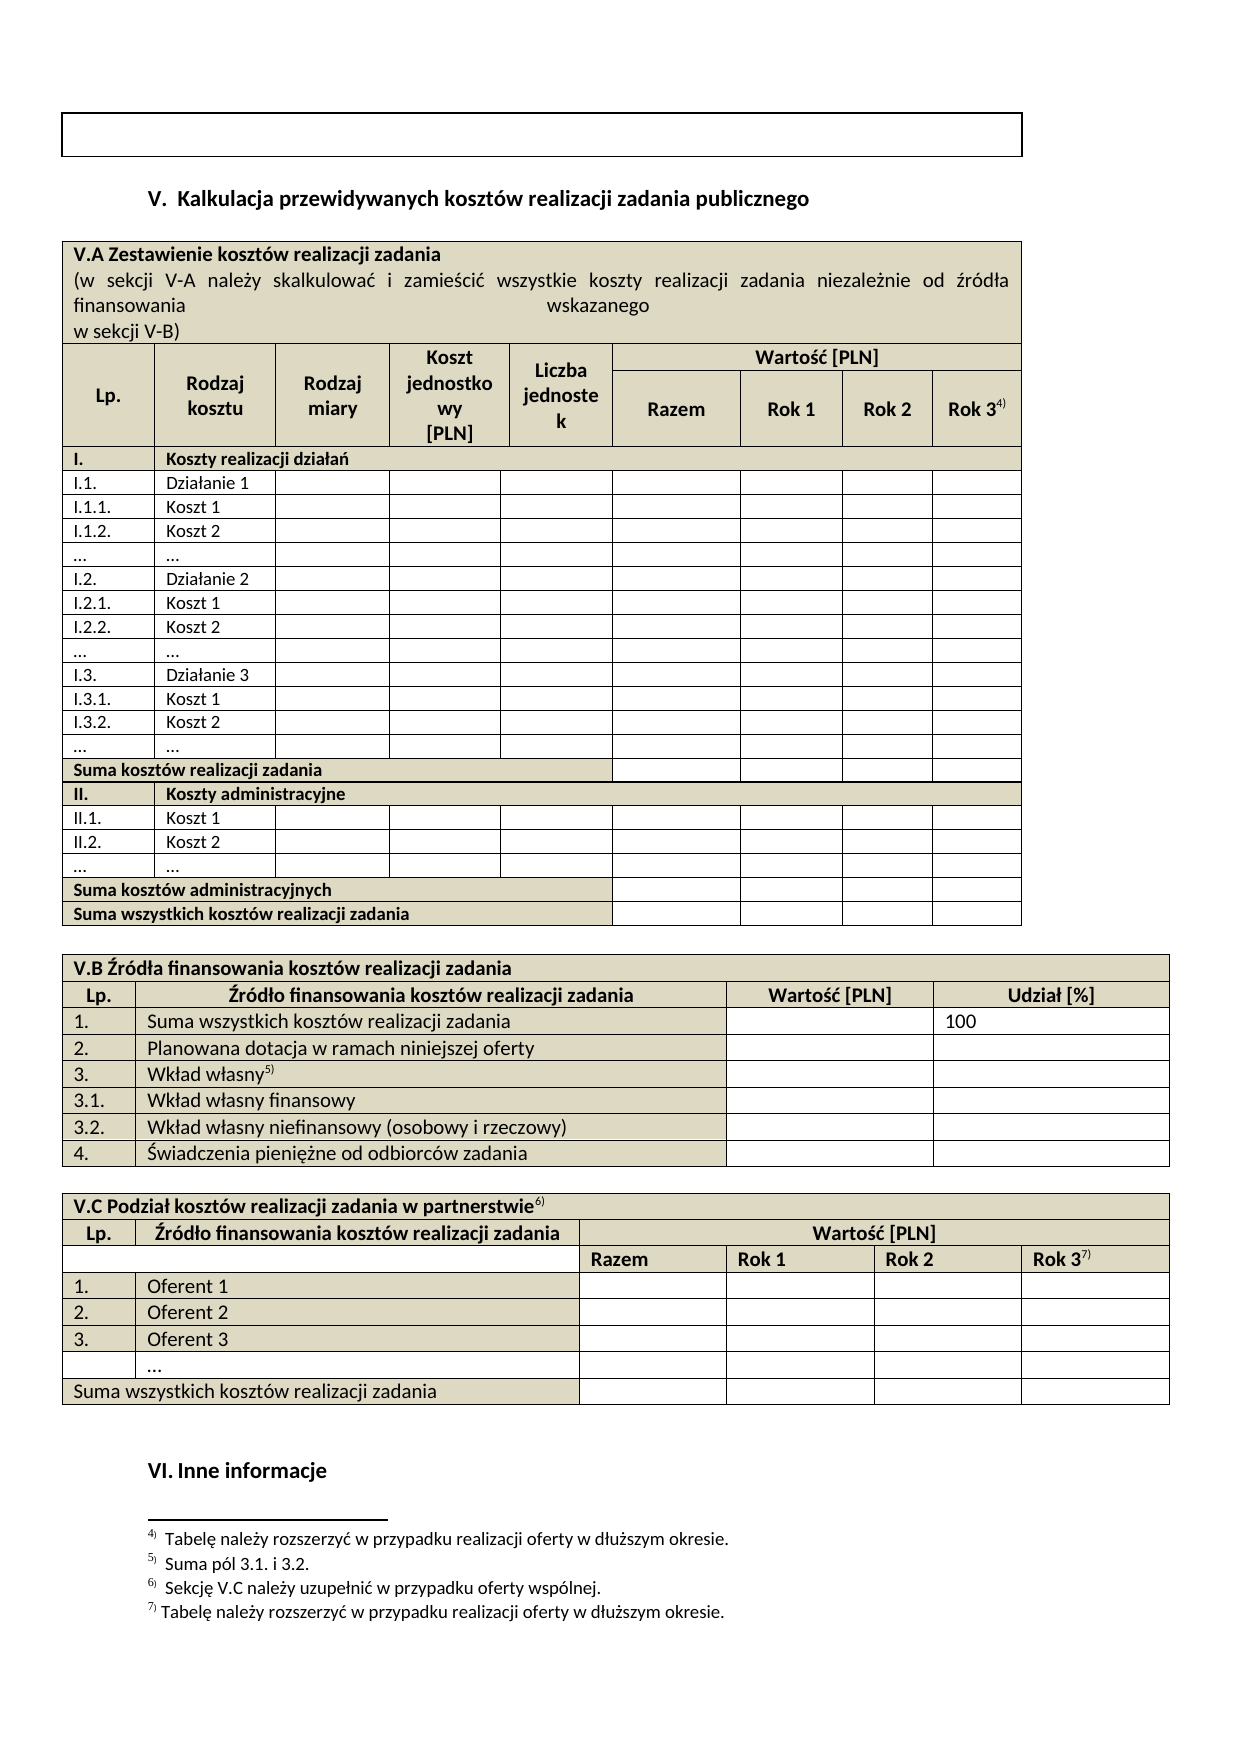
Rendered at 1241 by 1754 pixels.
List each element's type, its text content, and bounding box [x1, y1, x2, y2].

table_cell [580, 1326, 726, 1351]
table_cell Suma wszystkich kosztów realizacji zadania [63, 1379, 579, 1404]
table_cell Suma wszystkich kosztów realizacji zadania [63, 902, 612, 925]
table_cell II.2. [63, 830, 154, 853]
table_cell Wartość [PLN] [613, 344, 1021, 370]
table_cell [934, 1061, 1169, 1087]
table_cell [276, 854, 389, 877]
table_cell [390, 735, 500, 757]
table_cell [613, 878, 740, 901]
table_cell [613, 615, 740, 638]
table_cell [1022, 1379, 1169, 1404]
table_cell [501, 639, 612, 662]
table_cell [613, 519, 740, 542]
table_cell [843, 687, 932, 709]
table_cell [934, 1088, 1169, 1113]
table_cell [390, 471, 500, 494]
table_cell [63, 1246, 579, 1272]
table_cell [390, 591, 500, 614]
table_cell [741, 663, 842, 686]
table_cell [934, 1141, 1169, 1166]
table_cell [727, 1114, 933, 1139]
table_cell [741, 854, 842, 877]
table_cell [63, 1352, 135, 1378]
table_cell Koszt 2 [155, 519, 275, 542]
table_header V.A Zestawienie kosztów realizacji zadania (w sekcji V-A należy skalkulować i zamieścić wszystkie koszty realizacji zadania niezależnie od źródła finansowania wskazanego w sekcji V-B) [63, 242, 1021, 343]
table_cell 2. [63, 1035, 135, 1060]
text V. Kalkulacja przewidywanych kosztów realizacji zadania publicznego [148, 184, 1107, 213]
table_cell [741, 615, 842, 638]
table_cell [390, 687, 500, 709]
table_cell [63, 114, 1021, 156]
table_cell Koszt jednostkowy [PLN] [390, 344, 509, 446]
table_cell [501, 854, 612, 877]
table_cell Rok 2 [843, 371, 932, 446]
table_cell [933, 806, 1021, 829]
table_cell I.1. [63, 471, 154, 494]
table_cell 1. [63, 1273, 135, 1298]
table_cell [933, 902, 1021, 925]
table_cell 3. [63, 1326, 135, 1351]
table_cell I.1.1. [63, 495, 154, 518]
table_cell I.2.1. [63, 591, 154, 614]
table_header V.C Podział kosztów realizacji zadania w partnerstwie) [63, 1194, 1169, 1219]
table_cell Źródło finansowania kosztów realizacji zadania [136, 1220, 579, 1245]
table_cell Koszt 1 [155, 687, 275, 709]
table_cell [933, 639, 1021, 662]
table_cell [933, 711, 1021, 733]
table_cell 3.1. [63, 1088, 135, 1113]
table_cell [390, 639, 500, 662]
table_cell 100 [934, 1008, 1169, 1034]
table_cell Suma wszystkich kosztów realizacji zadania [136, 1008, 726, 1034]
table_cell Wartość [PLN] [580, 1220, 1169, 1245]
table_cell [741, 471, 842, 494]
table_cell Lp. [63, 1220, 135, 1245]
table_cell [933, 687, 1021, 709]
table_cell Działanie 1 [155, 471, 275, 494]
table_cell [741, 759, 842, 781]
table_cell [501, 615, 612, 638]
table_cell [390, 519, 500, 542]
table_cell Wkład własny finansowy [136, 1088, 726, 1113]
table_cell Źródło finansowania kosztów realizacji zadania [136, 982, 726, 1007]
table_cell [843, 759, 932, 781]
table_cell [276, 495, 389, 518]
table_cell [741, 735, 842, 757]
table_cell [933, 830, 1021, 853]
table_cell [727, 1141, 933, 1166]
table_cell [390, 495, 500, 518]
table_cell [741, 830, 842, 853]
table_cell II. [63, 783, 154, 805]
table_cell [933, 495, 1021, 518]
table_cell [501, 591, 612, 614]
table_cell [613, 902, 740, 925]
table_cell [875, 1326, 1021, 1351]
table_cell I.3. [63, 663, 154, 686]
table_cell I.3.2. [63, 711, 154, 733]
table_cell [1022, 1273, 1169, 1298]
table_cell [613, 471, 740, 494]
table_cell Wartość [PLN] [727, 982, 933, 1007]
table_cell Lp. [63, 982, 135, 1007]
table_cell [727, 1379, 874, 1404]
table_cell [501, 663, 612, 686]
table_cell … [136, 1352, 579, 1378]
table_cell [933, 567, 1021, 590]
table_cell Koszt 1 [155, 591, 275, 614]
table_cell Koszty administracyjne [155, 783, 1021, 805]
table_cell [741, 543, 842, 566]
table_cell … [63, 735, 154, 757]
table_cell Oferent 1 [136, 1273, 579, 1298]
table_cell [613, 830, 740, 853]
table_cell [741, 639, 842, 662]
table_cell [741, 902, 842, 925]
table_cell II.1. [63, 806, 154, 829]
table_cell [875, 1352, 1021, 1378]
table_cell [613, 687, 740, 709]
table_cell [613, 543, 740, 566]
table_cell [613, 663, 740, 686]
table_cell Działanie 2 [155, 567, 275, 590]
table_cell [741, 519, 842, 542]
table_cell … [63, 854, 154, 877]
table_cell Planowana dotacja w ramach niniejszej oferty [136, 1035, 726, 1060]
table_cell [276, 830, 389, 853]
table_cell Rok 1 [741, 371, 842, 446]
table_cell [933, 735, 1021, 757]
table_cell [613, 591, 740, 614]
table_cell [741, 687, 842, 709]
text VI. Inne informacje [148, 1456, 1107, 1484]
table_cell Rok 3) [933, 371, 1021, 446]
table_cell Rodzaj kosztu [155, 344, 275, 446]
table_cell [875, 1299, 1021, 1325]
table_cell [727, 1273, 874, 1298]
table_cell [580, 1299, 726, 1325]
table_cell [934, 1035, 1169, 1060]
table_cell [501, 687, 612, 709]
table_cell [390, 543, 500, 566]
table_cell [727, 1299, 874, 1325]
table_cell [727, 1088, 933, 1113]
table_cell Wkład własny niefinansowy (osobowy i rzeczowy) [136, 1114, 726, 1139]
table_cell [276, 567, 389, 590]
table_cell [501, 806, 612, 829]
table_cell Rok 3) [1022, 1246, 1169, 1272]
table_cell [741, 495, 842, 518]
table_cell [933, 471, 1021, 494]
table_cell [276, 806, 389, 829]
table_cell [276, 615, 389, 638]
table_cell Lp. [63, 344, 154, 446]
table_cell [933, 519, 1021, 542]
table_cell 2. [63, 1299, 135, 1325]
table_cell … [63, 543, 154, 566]
table_cell [934, 1114, 1169, 1139]
table_cell Świadczenia pieniężne od odbiorców zadania [136, 1141, 726, 1166]
table_cell [727, 1061, 933, 1087]
table_cell [843, 663, 932, 686]
table_cell [1022, 1299, 1169, 1325]
table_cell Koszt 1 [155, 806, 275, 829]
table_cell [843, 519, 932, 542]
table_cell Suma kosztów administracyjnych [63, 878, 612, 901]
table_cell [933, 759, 1021, 781]
table_cell [276, 543, 389, 566]
table_cell [843, 830, 932, 853]
table_cell [390, 567, 500, 590]
table_cell [613, 854, 740, 877]
table_cell [276, 639, 389, 662]
table_cell [727, 1352, 874, 1378]
table_cell [580, 1273, 726, 1298]
table_cell Koszt 2 [155, 711, 275, 733]
table_cell [843, 615, 932, 638]
table_cell [875, 1379, 1021, 1404]
table_cell [843, 567, 932, 590]
table_cell [843, 471, 932, 494]
table_cell [741, 806, 842, 829]
table_cell [613, 735, 740, 757]
table_cell [613, 711, 740, 733]
table_cell [390, 615, 500, 638]
table_cell I.2.2. [63, 615, 154, 638]
table_cell [390, 711, 500, 733]
table_cell Rok 1 [727, 1246, 874, 1272]
table_cell … [155, 639, 275, 662]
table_cell [613, 759, 740, 781]
table_cell … [155, 735, 275, 757]
table_cell [843, 735, 932, 757]
table_cell [390, 854, 500, 877]
table_cell [501, 830, 612, 853]
table_cell [1022, 1352, 1169, 1378]
table_cell 3. [63, 1061, 135, 1087]
table_cell Koszt 2 [155, 615, 275, 638]
table_cell [276, 687, 389, 709]
table_cell [843, 591, 932, 614]
table_cell [390, 663, 500, 686]
table_cell [843, 711, 932, 733]
table_cell [727, 1008, 933, 1034]
table_cell Rok 2 [875, 1246, 1021, 1272]
table_cell [933, 878, 1021, 901]
table_cell [933, 615, 1021, 638]
table_cell I.1.2. [63, 519, 154, 542]
table_cell [276, 735, 389, 757]
table_cell [613, 567, 740, 590]
table_cell Oferent 3 [136, 1326, 579, 1351]
table_cell [875, 1273, 1021, 1298]
table_cell [501, 471, 612, 494]
table_cell Koszty realizacji działań [155, 447, 1021, 470]
table_cell [843, 854, 932, 877]
table_cell [613, 495, 740, 518]
table_cell [727, 1035, 933, 1060]
table_cell Suma kosztów realizacji zadania [63, 759, 612, 781]
table_cell Liczba jednostek [510, 344, 612, 446]
table_cell 3.2. [63, 1114, 135, 1139]
table_cell Rodzaj miary [276, 344, 389, 446]
table_cell [843, 543, 932, 566]
table_cell [501, 543, 612, 566]
table_cell [390, 806, 500, 829]
table_cell [1022, 1326, 1169, 1351]
table_cell [276, 471, 389, 494]
table_cell [580, 1379, 726, 1404]
table_cell [390, 830, 500, 853]
table_cell [613, 639, 740, 662]
table_cell 1. [63, 1008, 135, 1034]
table_cell I.3.1. [63, 687, 154, 709]
table_cell [276, 591, 389, 614]
table_cell [843, 495, 932, 518]
table_cell [276, 663, 389, 686]
table_cell Udział [%] [934, 982, 1169, 1007]
table_cell [843, 902, 932, 925]
table_cell Razem [613, 371, 740, 446]
table_cell [276, 711, 389, 733]
table_cell [501, 735, 612, 757]
table_cell [843, 639, 932, 662]
table_cell I.2. [63, 567, 154, 590]
table_cell Koszt 2 [155, 830, 275, 853]
table_cell I. [63, 447, 154, 470]
table_cell [741, 567, 842, 590]
table_cell [580, 1352, 726, 1378]
table_cell [933, 543, 1021, 566]
table_cell [843, 806, 932, 829]
table_cell [741, 591, 842, 614]
table_cell [933, 663, 1021, 686]
table_header V.B Źródła finansowania kosztów realizacji zadania [63, 955, 1169, 981]
table_cell [276, 519, 389, 542]
table_cell Wkład własny) [136, 1061, 726, 1087]
table_cell [501, 495, 612, 518]
table_cell Działanie 3 [155, 663, 275, 686]
table_cell [727, 1326, 874, 1351]
table_cell [843, 878, 932, 901]
table_cell … [155, 543, 275, 566]
table_cell Oferent 2 [136, 1299, 579, 1325]
table_cell [741, 711, 842, 733]
table_cell [741, 878, 842, 901]
table_cell Koszt 1 [155, 495, 275, 518]
table_cell [613, 806, 740, 829]
table_cell [501, 519, 612, 542]
table_cell [501, 711, 612, 733]
table_cell [501, 567, 612, 590]
table_cell Razem [580, 1246, 726, 1272]
table_cell … [155, 854, 275, 877]
table_cell … [63, 639, 154, 662]
table_cell [933, 854, 1021, 877]
table_cell 4. [63, 1141, 135, 1166]
table_cell [933, 591, 1021, 614]
